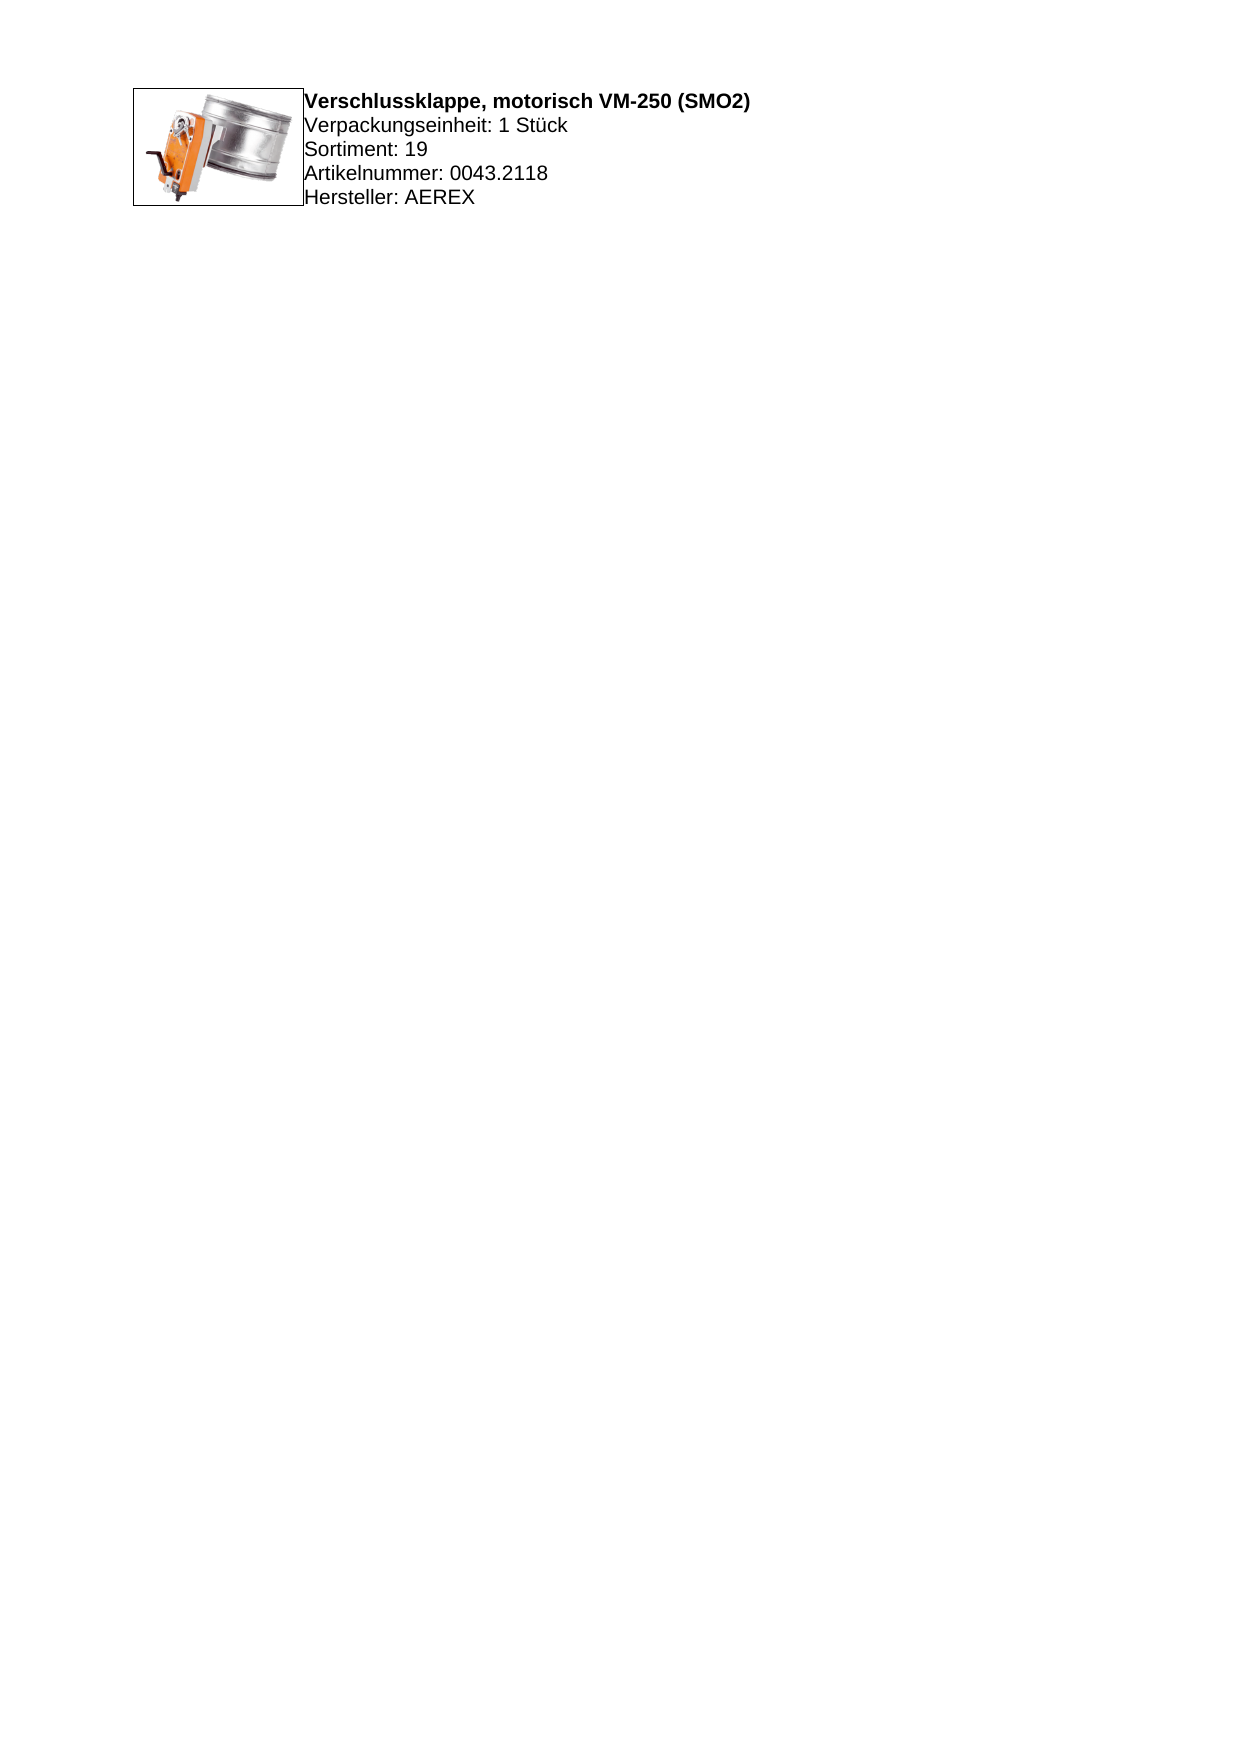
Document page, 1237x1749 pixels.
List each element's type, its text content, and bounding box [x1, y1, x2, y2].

picture [134, 89, 303, 205]
text Verschlussklappe, motorisch VM-250 (SMO2)Verpackungseinheit: 1 StückSortiment: 19 Artikelnummer: 0043.2118Hersteller: AEREX [133, 89, 1148, 208]
